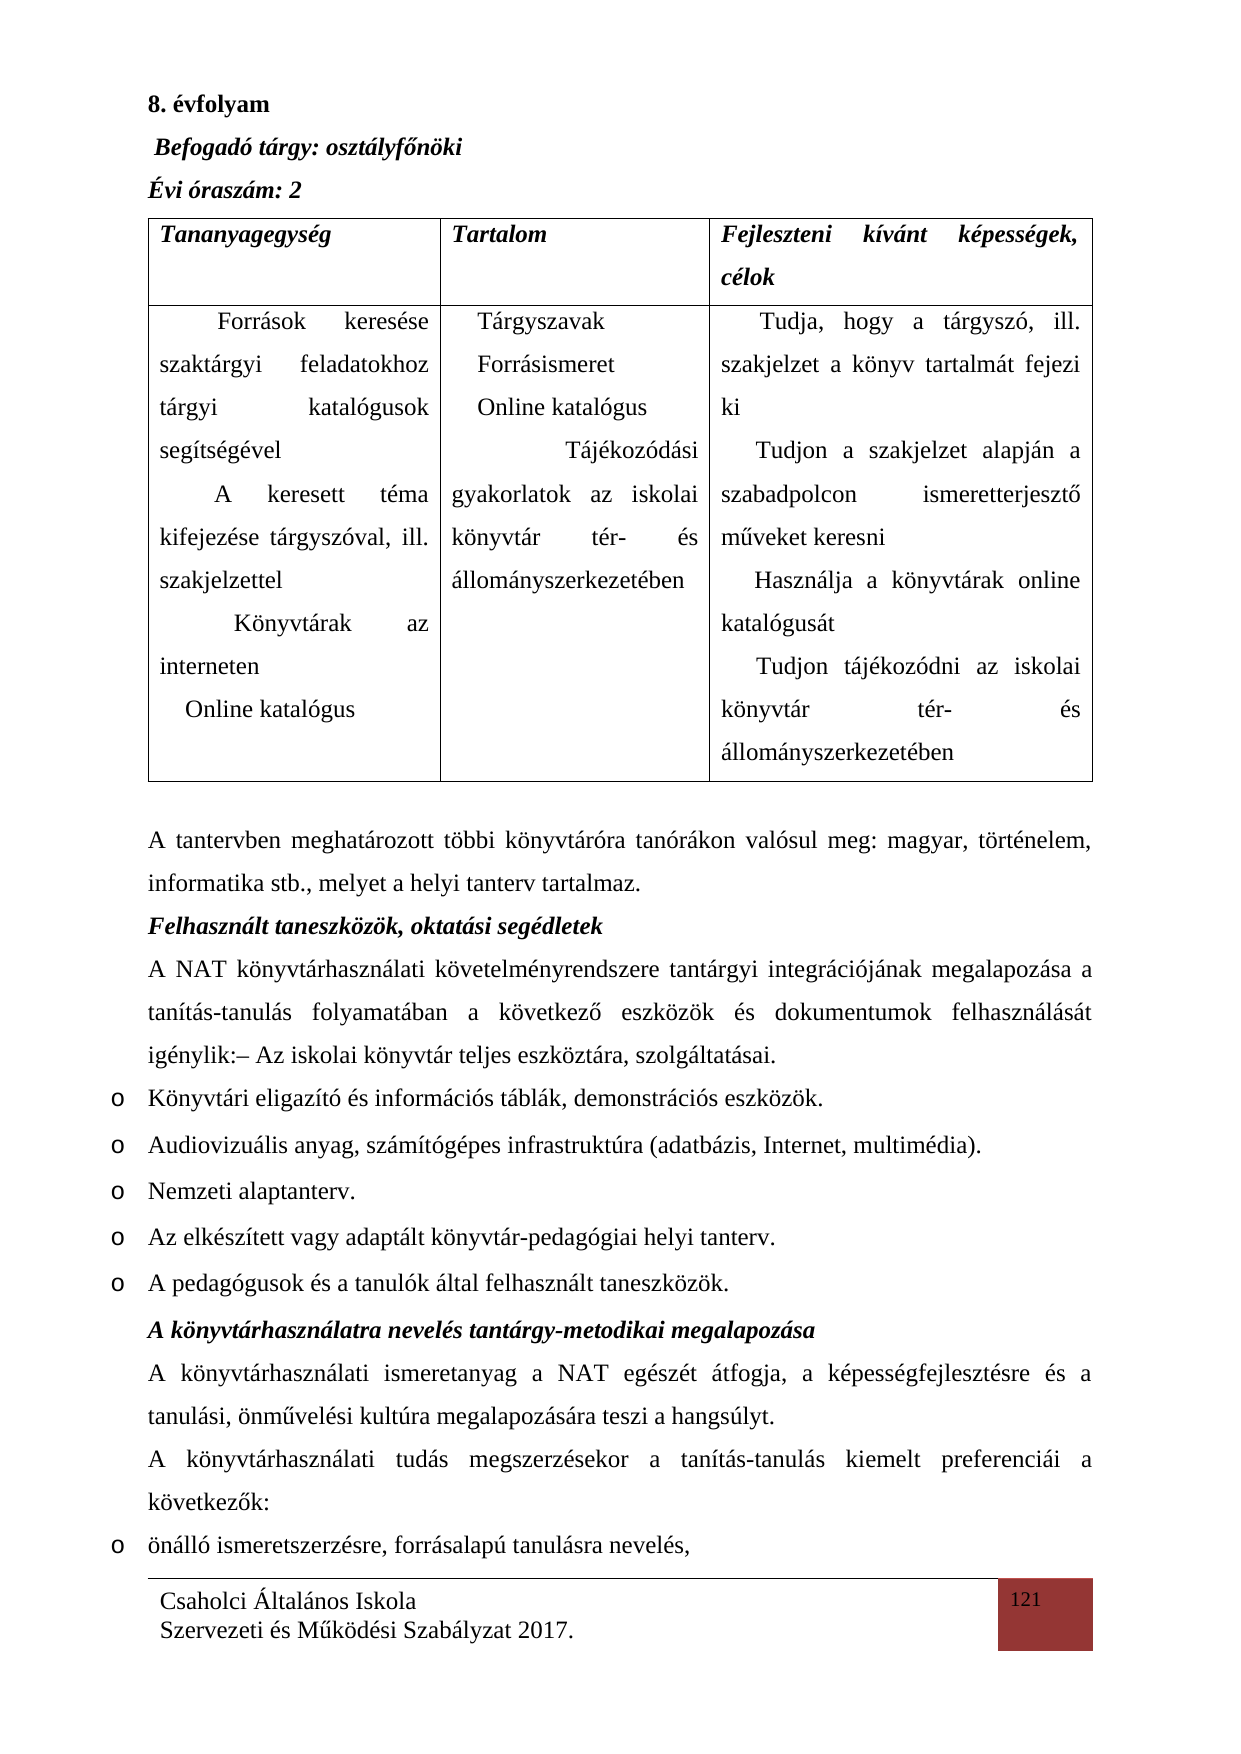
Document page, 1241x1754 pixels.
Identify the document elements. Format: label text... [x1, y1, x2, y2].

text A NAT könyvtárhasználati követelményrendszere tantárgyi integrációjának megalapozása a tanítás-tanulás folyamatában a következő eszközök és dokumentumok felhasználását igénylik:– Az iskolai könyvtár teljes eszköztára, szolgáltatásai. [148, 954, 1093, 1069]
table_header Tartalom [441, 219, 709, 305]
text Évi óraszám: 2 [148, 175, 1093, 204]
table_cell  Források keresése szaktárgyi feladatokhoz tárgyi katalógusok segítségével  A keresett téma kifejezése tárgyszóval, ill. szakjelzettel  Könyvtárak az interneten  Online katalógus [149, 306, 440, 781]
text 8. évfolyam [148, 89, 1093, 117]
table_cell  Tárgyszavak  Forrásismeret  Online katalógus  Tájékozódási gyakorlatok az iskolai könyvtár tér- és állományszerkezetében [441, 306, 709, 781]
list önálló ismeretszerzésre, forrásalapú tanulásra nevelés, [110, 1530, 1093, 1561]
list Audiovizuális anyag, számítógépes infrastruktúra (adatbázis, Internet, multimédia). [110, 1130, 1093, 1161]
text Felhasznált taneszközök, oktatási segédletek [148, 911, 1093, 940]
text A könyvtárhasználati tudás megszerzésekor a tanítás-tanulás kiemelt preferenciái a következők: [148, 1444, 1093, 1516]
list A pedagógusok és a tanulók által felhasznált taneszközök. [110, 1268, 1093, 1299]
list Könyvtári eligazító és információs táblák, demonstrációs eszközök. [110, 1083, 1093, 1114]
list Nemzeti alaptanterv. [110, 1176, 1093, 1207]
table_header Fejleszteni kívánt képességek, célok [710, 219, 1092, 305]
text Befogadó tárgy: osztályfőnöki [148, 132, 1093, 161]
table_header Tananyagegység [149, 219, 440, 305]
list Az elkészített vagy adaptált könyvtár-pedagógiai helyi tanterv. [110, 1222, 1093, 1253]
text A könyvtárhasználati ismeretanyag a NAT egészét átfogja, a képességfejlesztésre és a tanulási, önművelési kultúra megalapozására teszi a hangsúlyt. [148, 1358, 1093, 1430]
table_cell  Tudja, hogy a tárgyszó, ill. szakjelzet a könyv tartalmát fejezi ki  Tudjon a szakjelzet alapján a szabadpolcon ismeretterjesztő műveket keresni  Használja a könyvtárak online katalógusát  Tudjon tájékozódni az iskolai könyvtár tér- és állományszerkezetében [710, 306, 1092, 781]
text A könyvtárhasználatra nevelés tantárgy-metodikai megalapozása [148, 1315, 1093, 1343]
text A tantervben meghatározott többi könyvtáróra tanórákon valósul meg: magyar, történelem, informatika stb., melyet a helyi tanterv tartalmaz. [148, 825, 1093, 897]
